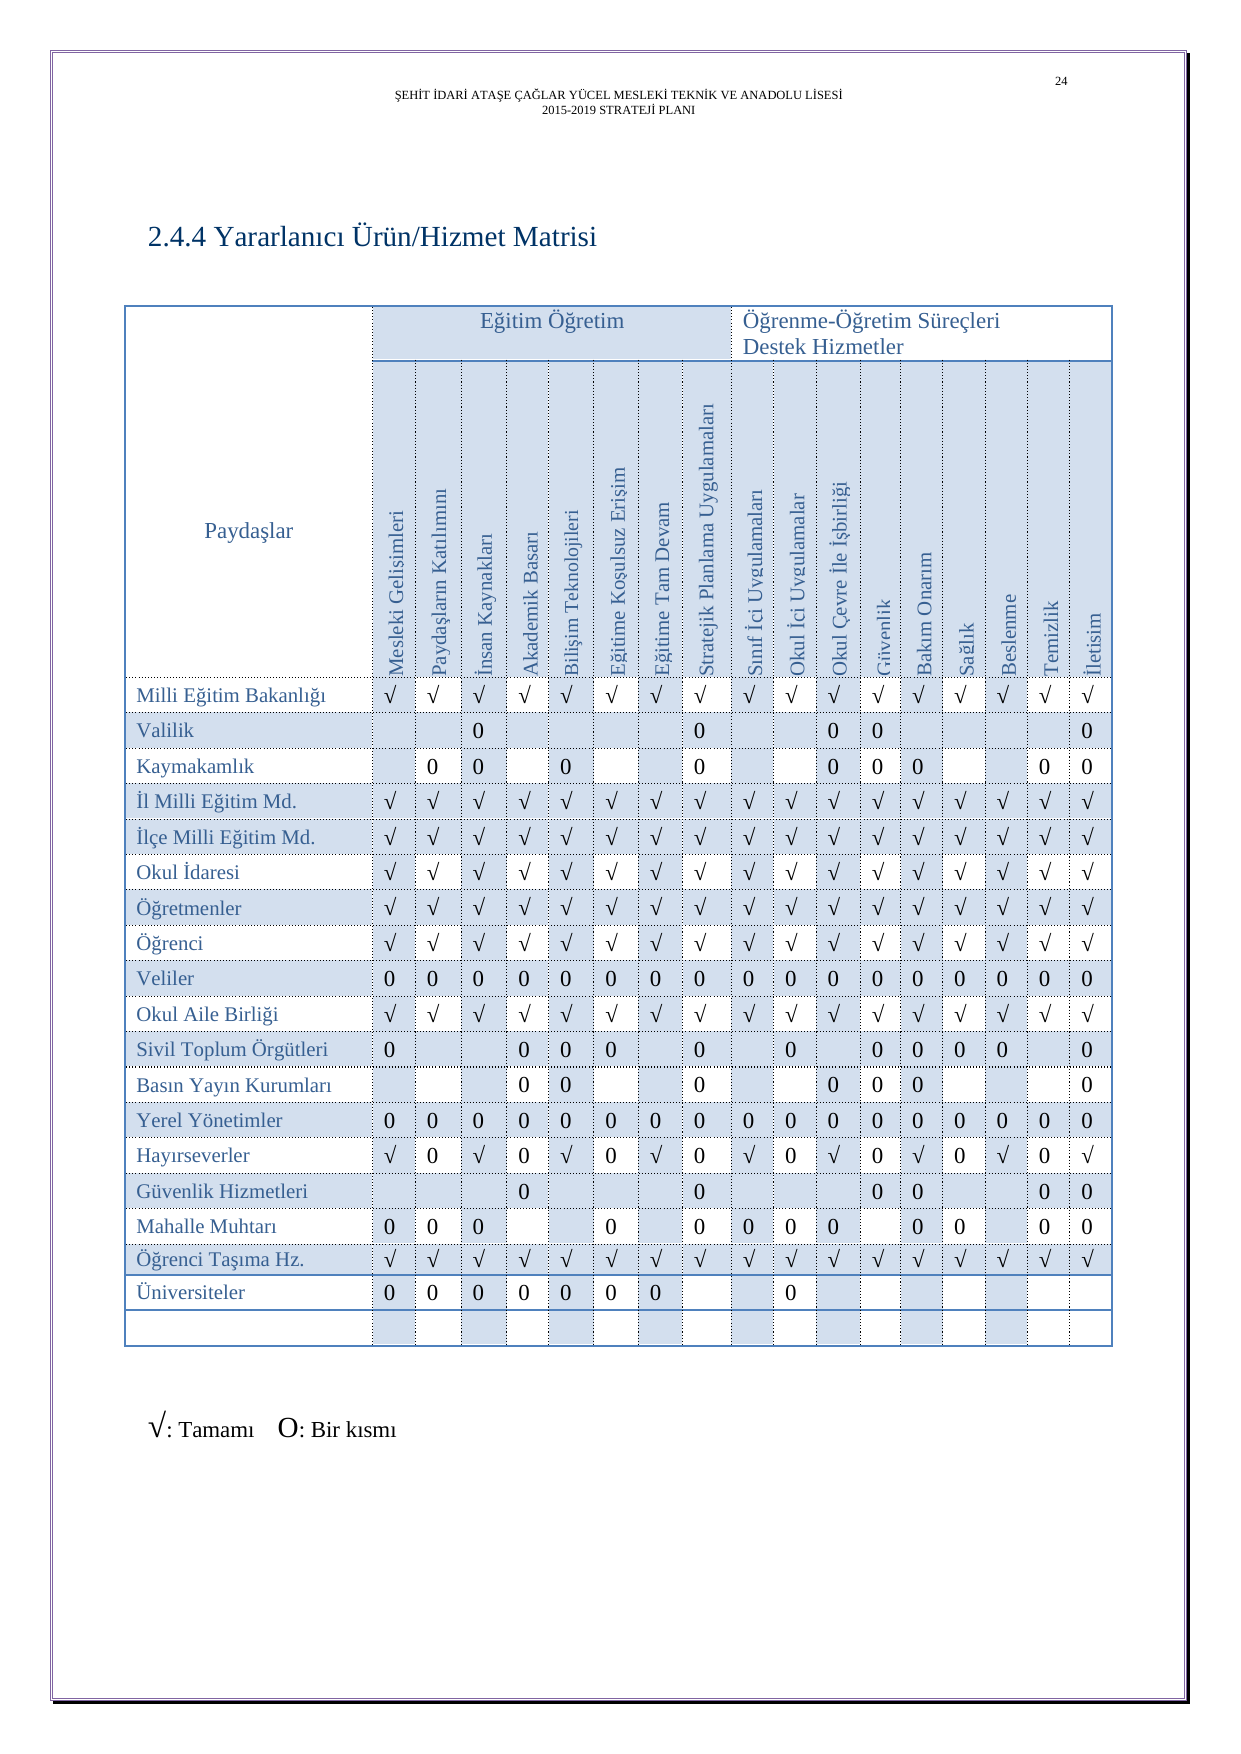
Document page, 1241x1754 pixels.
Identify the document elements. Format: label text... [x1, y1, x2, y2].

table_cell [373, 1066, 415, 1102]
table_cell √ [638, 996, 682, 1031]
table_cell [816, 1276, 860, 1309]
table_header Eğitim Öğretim [373, 307, 731, 359]
table_cell √ [774, 996, 816, 1031]
table_cell √ [415, 677, 461, 712]
table_cell √ [507, 819, 548, 854]
table_cell √ [943, 1244, 985, 1274]
table_cell 0 [816, 748, 860, 783]
table_cell [985, 748, 1027, 783]
table_cell Veliler [126, 960, 372, 996]
table_cell [901, 1311, 943, 1344]
table_cell Kaymakamlık [126, 748, 372, 783]
table_cell √ [638, 1137, 682, 1173]
table_cell √ [1027, 925, 1070, 960]
table_cell 0 [816, 1102, 860, 1137]
table_cell Paydaşların Katılımını [415, 362, 461, 677]
table_cell [549, 1311, 594, 1344]
table_cell [943, 1276, 985, 1309]
table_cell [1070, 1276, 1111, 1309]
table_cell √ [461, 1137, 507, 1173]
table_cell √ [774, 819, 816, 854]
table_cell √ [816, 677, 860, 712]
table_cell [507, 712, 548, 748]
table_cell [638, 1208, 682, 1243]
table_cell 0 [549, 1276, 594, 1309]
table_cell [507, 1311, 548, 1344]
table_cell √ [1070, 1244, 1111, 1274]
table_cell √ [943, 677, 985, 712]
table_cell 0 [549, 1031, 594, 1066]
table_cell Okul İçi Uygulamalar [774, 362, 816, 677]
table_cell 0 [860, 1137, 901, 1173]
table_cell √ [901, 925, 943, 960]
table_cell 0 [860, 960, 901, 996]
table_cell √ [816, 819, 860, 854]
table_cell √ [415, 783, 461, 818]
table_cell √ [1027, 854, 1070, 889]
table_cell √ [373, 1137, 415, 1173]
table_cell 0 [683, 1208, 731, 1243]
table_cell √ [731, 854, 773, 889]
table_cell √ [943, 783, 985, 818]
table_cell √ [985, 854, 1027, 889]
table_cell [860, 1208, 901, 1243]
table_cell 0 [901, 1208, 943, 1243]
table_header Paydaşlar [126, 307, 372, 677]
table_cell √ [943, 854, 985, 889]
table_cell √ [774, 889, 816, 925]
table_cell [126, 1311, 372, 1344]
table_cell [985, 1311, 1027, 1344]
table_cell 0 [461, 1102, 507, 1137]
table_cell [860, 1311, 901, 1344]
table_cell 0 [774, 1102, 816, 1137]
table_cell √ [594, 854, 638, 889]
table_cell Okul İdaresi [126, 854, 372, 889]
table_cell √ [901, 1137, 943, 1173]
table_cell Eğitime Tam Devam [638, 362, 682, 677]
table_cell √ [638, 677, 682, 712]
table_cell 0 [461, 1276, 507, 1309]
table_cell √ [860, 1244, 901, 1274]
table_cell 0 [985, 1102, 1027, 1137]
table_cell √ [638, 783, 682, 818]
table_cell 0 [1070, 960, 1111, 996]
table_cell √ [816, 783, 860, 818]
table_cell √ [373, 925, 415, 960]
table_cell [943, 1173, 985, 1208]
table_cell 0 [683, 748, 731, 783]
table_cell 0 [860, 1102, 901, 1137]
table_cell √ [549, 925, 594, 960]
table_cell 0 [638, 960, 682, 996]
table_cell 0 [901, 1173, 943, 1208]
table_cell 0 [373, 1031, 415, 1066]
table_cell √ [549, 1137, 594, 1173]
table_cell [774, 1066, 816, 1102]
table_cell √ [731, 1244, 773, 1274]
table_cell [415, 1311, 461, 1344]
table_cell 0 [594, 1208, 638, 1243]
table_cell √ [683, 783, 731, 818]
table_cell [638, 748, 682, 783]
table_cell 0 [415, 1276, 461, 1309]
table_cell √ [731, 889, 773, 925]
table_cell 0 [549, 960, 594, 996]
table_cell [943, 748, 985, 783]
table_cell Sınıf İçi Uygulamaları [731, 362, 773, 677]
table_cell √ [549, 889, 594, 925]
table_cell √ [943, 819, 985, 854]
table_cell √ [901, 889, 943, 925]
table_cell √ [638, 819, 682, 854]
table_cell √ [860, 783, 901, 818]
table_cell [638, 1311, 682, 1344]
table_cell 0 [594, 1031, 638, 1066]
table_cell 0 [860, 1173, 901, 1208]
table_cell 0 [683, 712, 731, 748]
table_cell √ [683, 677, 731, 712]
table_cell 0 [774, 1137, 816, 1173]
table_cell [594, 1066, 638, 1102]
table_cell √ [683, 996, 731, 1031]
table_cell √ [373, 783, 415, 818]
table_cell [731, 1173, 773, 1208]
table_cell 0 [415, 1137, 461, 1173]
table_cell 0 [943, 1031, 985, 1066]
table_cell 0 [415, 1102, 461, 1137]
table_cell Öğretmenler [126, 889, 372, 925]
table_cell √ [638, 889, 682, 925]
table_cell Güvenlik Hizmetleri [126, 1173, 372, 1208]
table_cell 0 [683, 1173, 731, 1208]
table_cell √ [1027, 677, 1070, 712]
table_cell √ [985, 677, 1027, 712]
table_cell √ [731, 677, 773, 712]
table_cell √ [594, 996, 638, 1031]
table_cell 0 [901, 1102, 943, 1137]
table_cell √ [1027, 783, 1070, 818]
table_cell Eğitime Koşulsuz Erişim [594, 362, 638, 677]
table_cell 0 [816, 712, 860, 748]
table_cell 0 [461, 748, 507, 783]
table_cell √ [638, 1244, 682, 1274]
table_cell √ [594, 1244, 638, 1274]
table_cell [638, 1031, 682, 1066]
table_cell Güvenlik [860, 362, 901, 677]
table_cell 0 [683, 1031, 731, 1066]
table_cell √ [1070, 889, 1111, 925]
table_cell [731, 1066, 773, 1102]
table_cell 0 [373, 1208, 415, 1243]
table_cell 0 [683, 1102, 731, 1137]
table_cell √ [985, 819, 1027, 854]
table_cell [461, 1031, 507, 1066]
table_cell √ [731, 996, 773, 1031]
table_cell 0 [1070, 1208, 1111, 1243]
table_cell √ [415, 1244, 461, 1274]
table_cell 0 [901, 748, 943, 783]
table_cell 0 [943, 1137, 985, 1173]
table_cell √ [774, 677, 816, 712]
table_cell √ [860, 854, 901, 889]
table_cell 0 [594, 1137, 638, 1173]
table_cell [373, 1311, 415, 1344]
table_cell [1027, 1276, 1070, 1309]
table_cell [731, 748, 773, 783]
table_cell [901, 1276, 943, 1309]
table_cell Milli Eğitim Bakanlığı [126, 677, 372, 712]
table_cell 0 [901, 1066, 943, 1102]
table_cell √ [594, 819, 638, 854]
table_cell 0 [507, 960, 548, 996]
table_cell [461, 1066, 507, 1102]
table_cell Öğrenci [126, 925, 372, 960]
table_cell [943, 712, 985, 748]
table_cell √ [683, 1244, 731, 1274]
table_cell √ [901, 1244, 943, 1274]
table_cell [594, 712, 638, 748]
table_cell [901, 712, 943, 748]
table_cell 0 [549, 748, 594, 783]
table_cell İl Milli Eğitim Md. [126, 783, 372, 818]
table_cell √ [549, 783, 594, 818]
table_cell 0 [683, 1137, 731, 1173]
table_cell √ [415, 819, 461, 854]
table_cell [638, 712, 682, 748]
table_cell 0 [731, 1208, 773, 1243]
table_cell √ [860, 925, 901, 960]
table_cell 0 [507, 1137, 548, 1173]
table_cell √ [774, 925, 816, 960]
table_cell √ [461, 819, 507, 854]
table_cell 0 [901, 960, 943, 996]
table_cell [731, 1311, 773, 1344]
table_cell √ [373, 889, 415, 925]
table_cell Yerel Yönetimler [126, 1102, 372, 1137]
table_cell √ [638, 854, 682, 889]
table_cell 0 [683, 960, 731, 996]
table_cell √ [683, 925, 731, 960]
table_cell 0 [985, 960, 1027, 996]
table_cell İnsan Kaynakları [461, 362, 507, 677]
table_cell √ [731, 1137, 773, 1173]
table_cell 0 [373, 1276, 415, 1309]
table_cell 0 [943, 960, 985, 996]
table_cell 0 [1070, 748, 1111, 783]
table_cell [549, 1173, 594, 1208]
table_cell 0 [1027, 1137, 1070, 1173]
table_cell [373, 712, 415, 748]
table_cell 0 [1027, 1102, 1070, 1137]
table_cell √ [549, 854, 594, 889]
table_cell [816, 1173, 860, 1208]
table_cell √ [774, 783, 816, 818]
table_cell 0 [860, 1031, 901, 1066]
table_cell 0 [860, 1066, 901, 1102]
table_cell √ [373, 854, 415, 889]
table_cell 0 [507, 1102, 548, 1137]
table_cell 0 [1070, 1031, 1111, 1066]
table_cell 0 [373, 960, 415, 996]
table_cell 0 [860, 712, 901, 748]
table_cell [731, 1276, 773, 1309]
table_cell √ [731, 925, 773, 960]
table_cell 0 [816, 1208, 860, 1243]
table_cell 0 [638, 1276, 682, 1309]
table_cell √ [1027, 819, 1070, 854]
table_cell Üniversiteler [126, 1276, 372, 1309]
table_cell √ [943, 925, 985, 960]
table_cell √ [461, 677, 507, 712]
table_cell √ [860, 889, 901, 925]
table_cell √ [549, 996, 594, 1031]
table_cell √ [507, 996, 548, 1031]
table_cell [1027, 1066, 1070, 1102]
table_cell √ [731, 783, 773, 818]
table_cell √ [415, 996, 461, 1031]
table_cell Temizlik [1027, 362, 1070, 677]
table_cell 0 [373, 1102, 415, 1137]
table_cell √ [985, 889, 1027, 925]
table_cell [461, 1311, 507, 1344]
table_cell [461, 1173, 507, 1208]
table_cell Hayırseverler [126, 1137, 372, 1173]
table_cell √ [507, 854, 548, 889]
table_cell √ [1070, 1137, 1111, 1173]
table_cell 0 [860, 748, 901, 783]
table_cell Valilik [126, 712, 372, 748]
table_cell Basın Yayın Kurumları [126, 1066, 372, 1102]
table_cell √ [507, 783, 548, 818]
table_cell [1027, 712, 1070, 748]
table_cell [594, 748, 638, 783]
table_cell [985, 712, 1027, 748]
table_cell √ [1070, 783, 1111, 818]
table_cell √ [943, 996, 985, 1031]
table_cell 0 [1027, 1173, 1070, 1208]
table_cell √ [638, 925, 682, 960]
table_cell 0 [1070, 712, 1111, 748]
table_cell √ [549, 1244, 594, 1274]
table_cell √ [594, 677, 638, 712]
table_cell 0 [461, 712, 507, 748]
table_cell [1027, 1311, 1070, 1344]
table_cell [594, 1173, 638, 1208]
table_cell √ [901, 677, 943, 712]
table_cell 0 [549, 1102, 594, 1137]
table_cell √ [461, 1244, 507, 1274]
table_cell √ [683, 854, 731, 889]
table_cell [774, 748, 816, 783]
table_cell Okul Çevre İle İşbirliği [816, 362, 860, 677]
table_cell √ [507, 925, 548, 960]
table_cell √ [461, 889, 507, 925]
table_cell 0 [731, 960, 773, 996]
table_cell 0 [507, 1276, 548, 1309]
table_cell 0 [774, 960, 816, 996]
table_cell 0 [1070, 1173, 1111, 1208]
table_cell √ [1070, 854, 1111, 889]
table_cell [1070, 1311, 1111, 1344]
table_cell [731, 712, 773, 748]
table_cell [816, 1311, 860, 1344]
table_cell Sağlık [943, 362, 985, 677]
table_cell √ [507, 1244, 548, 1274]
table_cell √ [373, 1244, 415, 1274]
table_cell [373, 748, 415, 783]
table_cell 0 [507, 1066, 548, 1102]
table_cell [985, 1208, 1027, 1243]
table_cell √ [461, 854, 507, 889]
table_cell √ [985, 996, 1027, 1031]
table_cell √ [683, 819, 731, 854]
table_cell 0 [774, 1031, 816, 1066]
table_cell √ [985, 925, 1027, 960]
table_cell 0 [461, 1208, 507, 1243]
table_cell √ [683, 889, 731, 925]
table_cell [549, 712, 594, 748]
table_cell [943, 1311, 985, 1344]
table_cell [985, 1066, 1027, 1102]
table_cell 0 [638, 1102, 682, 1137]
table_cell Öğrenci Taşıma Hz. [126, 1244, 372, 1274]
table_cell √ [373, 819, 415, 854]
table_cell [985, 1276, 1027, 1309]
table_cell 0 [985, 1031, 1027, 1066]
table_cell 0 [507, 1173, 548, 1208]
text 2.4.4 Yararlanıcı Ürün/Hizmet Matrisi [148, 219, 1089, 252]
table_cell [985, 1173, 1027, 1208]
table_cell 0 [774, 1208, 816, 1243]
table_cell 0 [507, 1031, 548, 1066]
table_cell [638, 1066, 682, 1102]
table_cell √ [816, 889, 860, 925]
table_cell 0 [943, 1208, 985, 1243]
table_cell [774, 1173, 816, 1208]
table_cell 0 [415, 960, 461, 996]
table_cell √ [507, 677, 548, 712]
table_cell 0 [1027, 960, 1070, 996]
table_cell √ [1027, 889, 1070, 925]
table_cell √ [816, 996, 860, 1031]
table_cell 0 [774, 1276, 816, 1309]
table_cell √ [901, 819, 943, 854]
table_cell √ [1070, 996, 1111, 1031]
table_cell √ [901, 996, 943, 1031]
table_cell 0 [594, 960, 638, 996]
table_cell √ [415, 854, 461, 889]
table_cell √ [901, 783, 943, 818]
table_cell Bakım Onarım [901, 362, 943, 677]
table_cell [415, 1066, 461, 1102]
table_cell √ [549, 819, 594, 854]
table_cell √ [774, 854, 816, 889]
table_cell √ [901, 854, 943, 889]
table_cell √ [1070, 819, 1111, 854]
table_cell √ [1070, 925, 1111, 960]
table_cell √ [985, 1137, 1027, 1173]
table_cell İlçe Milli Eğitim Md. [126, 819, 372, 854]
table_cell √ [415, 925, 461, 960]
table_cell √ [860, 996, 901, 1031]
table_cell [507, 748, 548, 783]
table_cell √ [985, 783, 1027, 818]
table_cell √ [774, 1244, 816, 1274]
table_header Öğrenme-Öğretim Süreçleri Destek Hizmetler [731, 307, 1111, 359]
table_cell Mesleki Gelişimleri [373, 362, 415, 677]
table_cell [638, 1173, 682, 1208]
table_cell √ [594, 889, 638, 925]
table_cell [774, 712, 816, 748]
table_cell √ [373, 677, 415, 712]
table_cell √ [507, 889, 548, 925]
table_cell 0 [415, 1208, 461, 1243]
table_cell 0 [1070, 1102, 1111, 1137]
table_cell [594, 1311, 638, 1344]
table_cell 0 [549, 1066, 594, 1102]
table_cell [1027, 1031, 1070, 1066]
table_cell √ [860, 677, 901, 712]
table_cell [943, 1066, 985, 1102]
table_cell √ [461, 783, 507, 818]
table_cell Beslenme [985, 362, 1027, 677]
table_cell [415, 712, 461, 748]
table_cell 0 [1027, 748, 1070, 783]
table_cell Bilişim Teknolojileri [549, 362, 594, 677]
table_cell 0 [415, 748, 461, 783]
table_cell 0 [1070, 1066, 1111, 1102]
table_cell [507, 1208, 548, 1243]
table_cell 0 [1027, 1208, 1070, 1243]
table_cell 0 [816, 960, 860, 996]
table_cell 0 [594, 1102, 638, 1137]
table_cell √ [943, 889, 985, 925]
table_cell 0 [594, 1276, 638, 1309]
table_cell 0 [683, 1066, 731, 1102]
table_cell √ [461, 925, 507, 960]
table_cell √ [816, 925, 860, 960]
table_cell İletişim [1070, 362, 1111, 677]
table_cell [816, 1031, 860, 1066]
table_cell √ [985, 1244, 1027, 1274]
text √: Tamamı O: Bir kısmı [148, 1406, 1089, 1444]
table_cell Okul Aile Birliği [126, 996, 372, 1031]
table_cell Akademik Başarı [507, 362, 548, 677]
table_cell √ [860, 819, 901, 854]
table_cell √ [1027, 996, 1070, 1031]
table_cell [731, 1031, 773, 1066]
table_cell Sivil Toplum Örgütleri [126, 1031, 372, 1066]
table_cell 0 [943, 1102, 985, 1137]
table_cell [549, 1208, 594, 1243]
table_cell 0 [816, 1066, 860, 1102]
table_cell [373, 1173, 415, 1208]
table_cell √ [549, 677, 594, 712]
table_cell 0 [461, 960, 507, 996]
table_cell √ [816, 1137, 860, 1173]
table_cell 0 [901, 1031, 943, 1066]
table_cell √ [816, 1244, 860, 1274]
table_cell √ [415, 889, 461, 925]
table_cell 0 [731, 1102, 773, 1137]
table_cell √ [373, 996, 415, 1031]
table_cell [683, 1311, 731, 1344]
table_cell √ [461, 996, 507, 1031]
table_cell √ [731, 819, 773, 854]
table_cell √ [1027, 1244, 1070, 1274]
table_cell [683, 1276, 731, 1309]
table_cell Stratejik Planlama Uygulamaları [683, 362, 731, 677]
table_cell √ [594, 925, 638, 960]
table_cell √ [594, 783, 638, 818]
table_cell √ [1070, 677, 1111, 712]
table_cell [860, 1276, 901, 1309]
table_cell [774, 1311, 816, 1344]
table_cell Mahalle Muhtarı [126, 1208, 372, 1243]
table_cell [415, 1173, 461, 1208]
table_cell [415, 1031, 461, 1066]
table_cell √ [816, 854, 860, 889]
